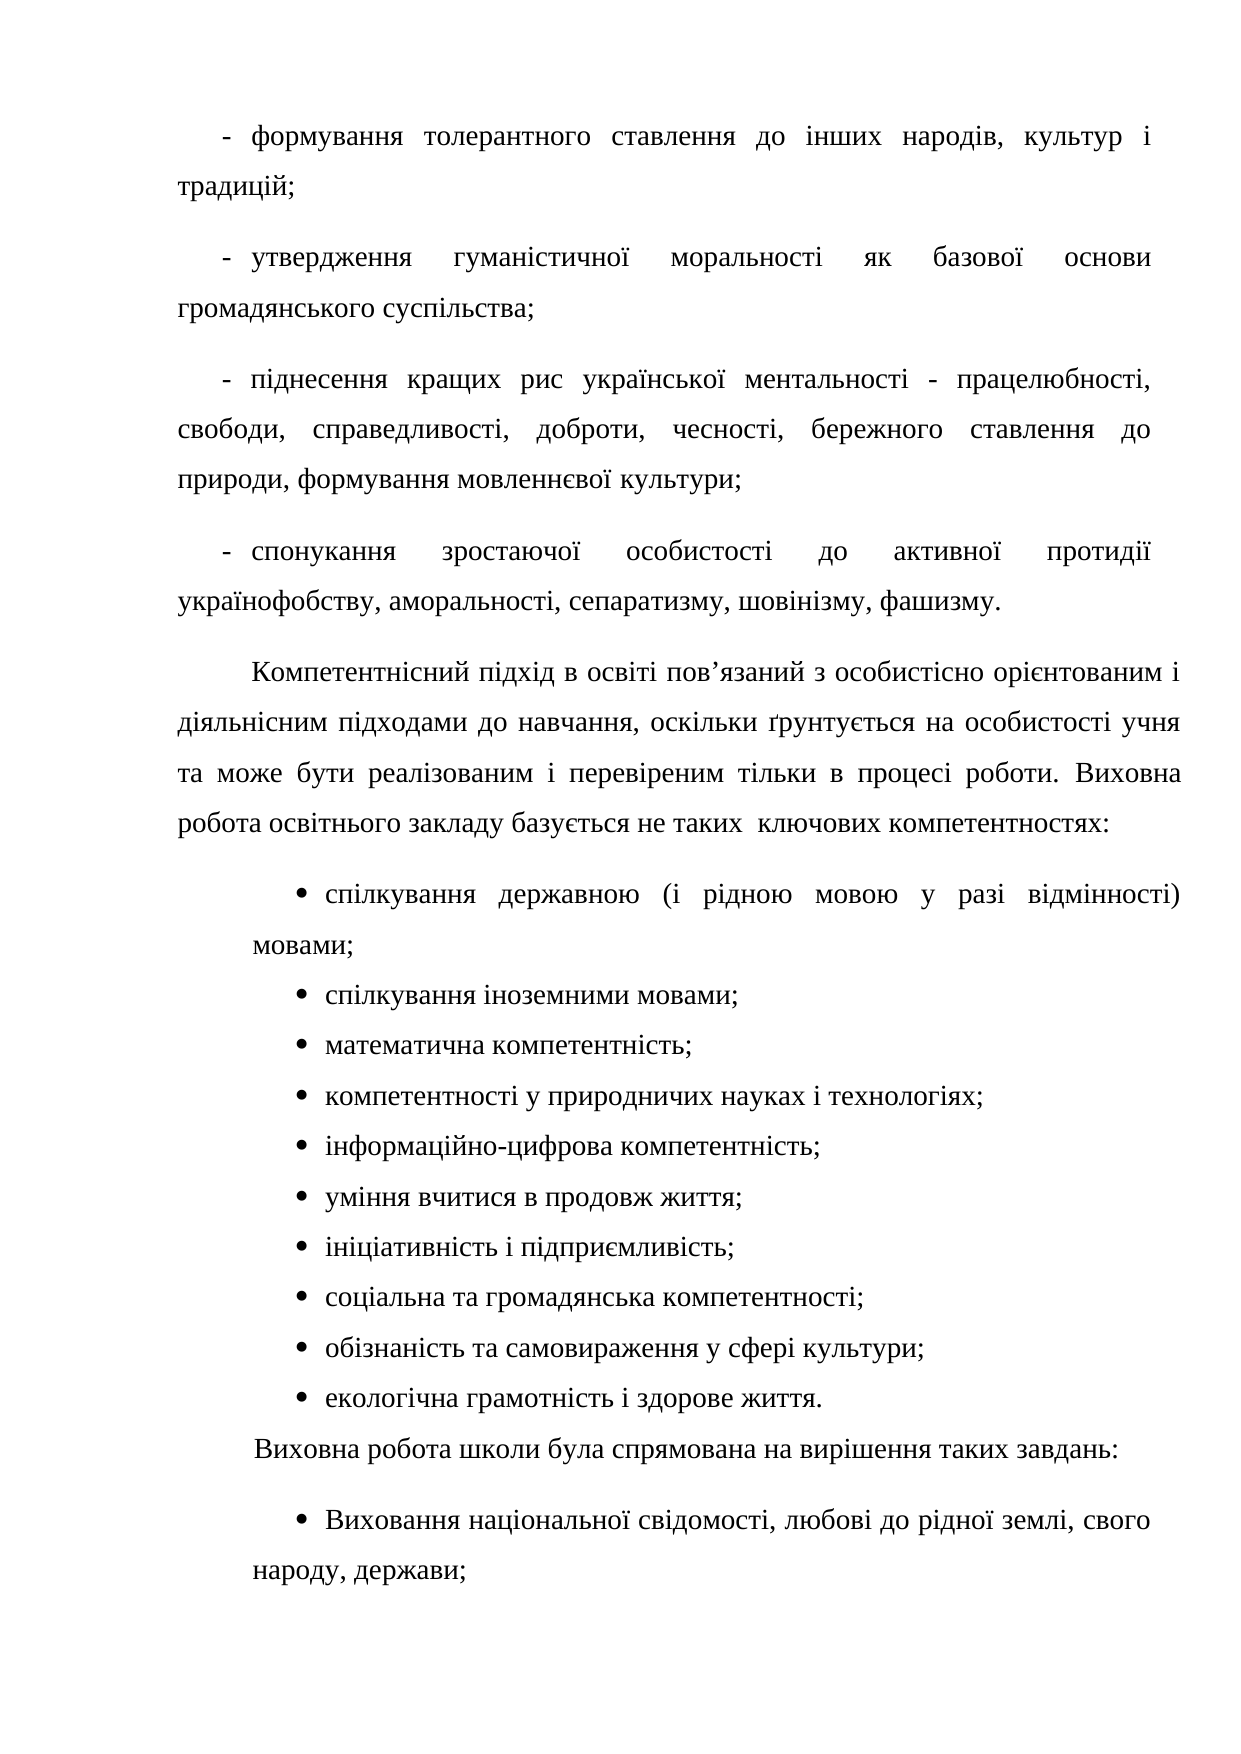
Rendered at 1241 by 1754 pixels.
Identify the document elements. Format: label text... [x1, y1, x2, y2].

list спілкування державною (і рідною мовою у разі відмінності) мовами; [252, 876, 1181, 960]
text - формування толерантного ставлення до інших народів, культур і традицій; [177, 118, 1152, 202]
list Виховання національної свідомості, любові до рідної землі, свого народу, держави; [252, 1502, 1152, 1586]
list екологічна грамотність і здорове життя. [252, 1380, 1181, 1414]
text - утвердження гуманістичної моральності як базової основи громадянського суспільства; [177, 239, 1152, 323]
list ініціативність і підприємливість; [252, 1229, 1181, 1263]
list соціальна та громадянська компетентності; [252, 1279, 1181, 1313]
text - піднесення кращих рис української ментальності - працелюбності, свободи, справедливості, доброти, чесності, бережного ставлення до природи, формування мовленнєвої культури; [177, 361, 1152, 495]
list компетентності у природничих науках і технологіях; [252, 1078, 1181, 1112]
list обізнаність та самовираження у сфері культури; [252, 1330, 1181, 1364]
text - спонукання зростаючої особистості до активної протидії українофобству, аморальності, сепаратизму, шовінізму, фашизму. [177, 533, 1152, 617]
list математична компетентність; [252, 1027, 1181, 1061]
list інформаційно-цифрова компетентність; [252, 1128, 1181, 1162]
list уміння вчитися в продовж життя; [252, 1179, 1181, 1212]
text Компетентнісний підхід в освіті пов’язаний з особистісно орієнтованим і діяльнісним підходами до навчання, оскільки ґрунтується на особистості учня та може бути реалізованим і перевіреним тільки в процесі роботи. Виховна робота освітнього закладу базується не таких ключових компетентностях: [177, 654, 1181, 839]
list спілкування іноземними мовами; [252, 977, 1181, 1011]
text Виховна робота школи була спрямована на вирішення таких завдань: [177, 1431, 1152, 1464]
